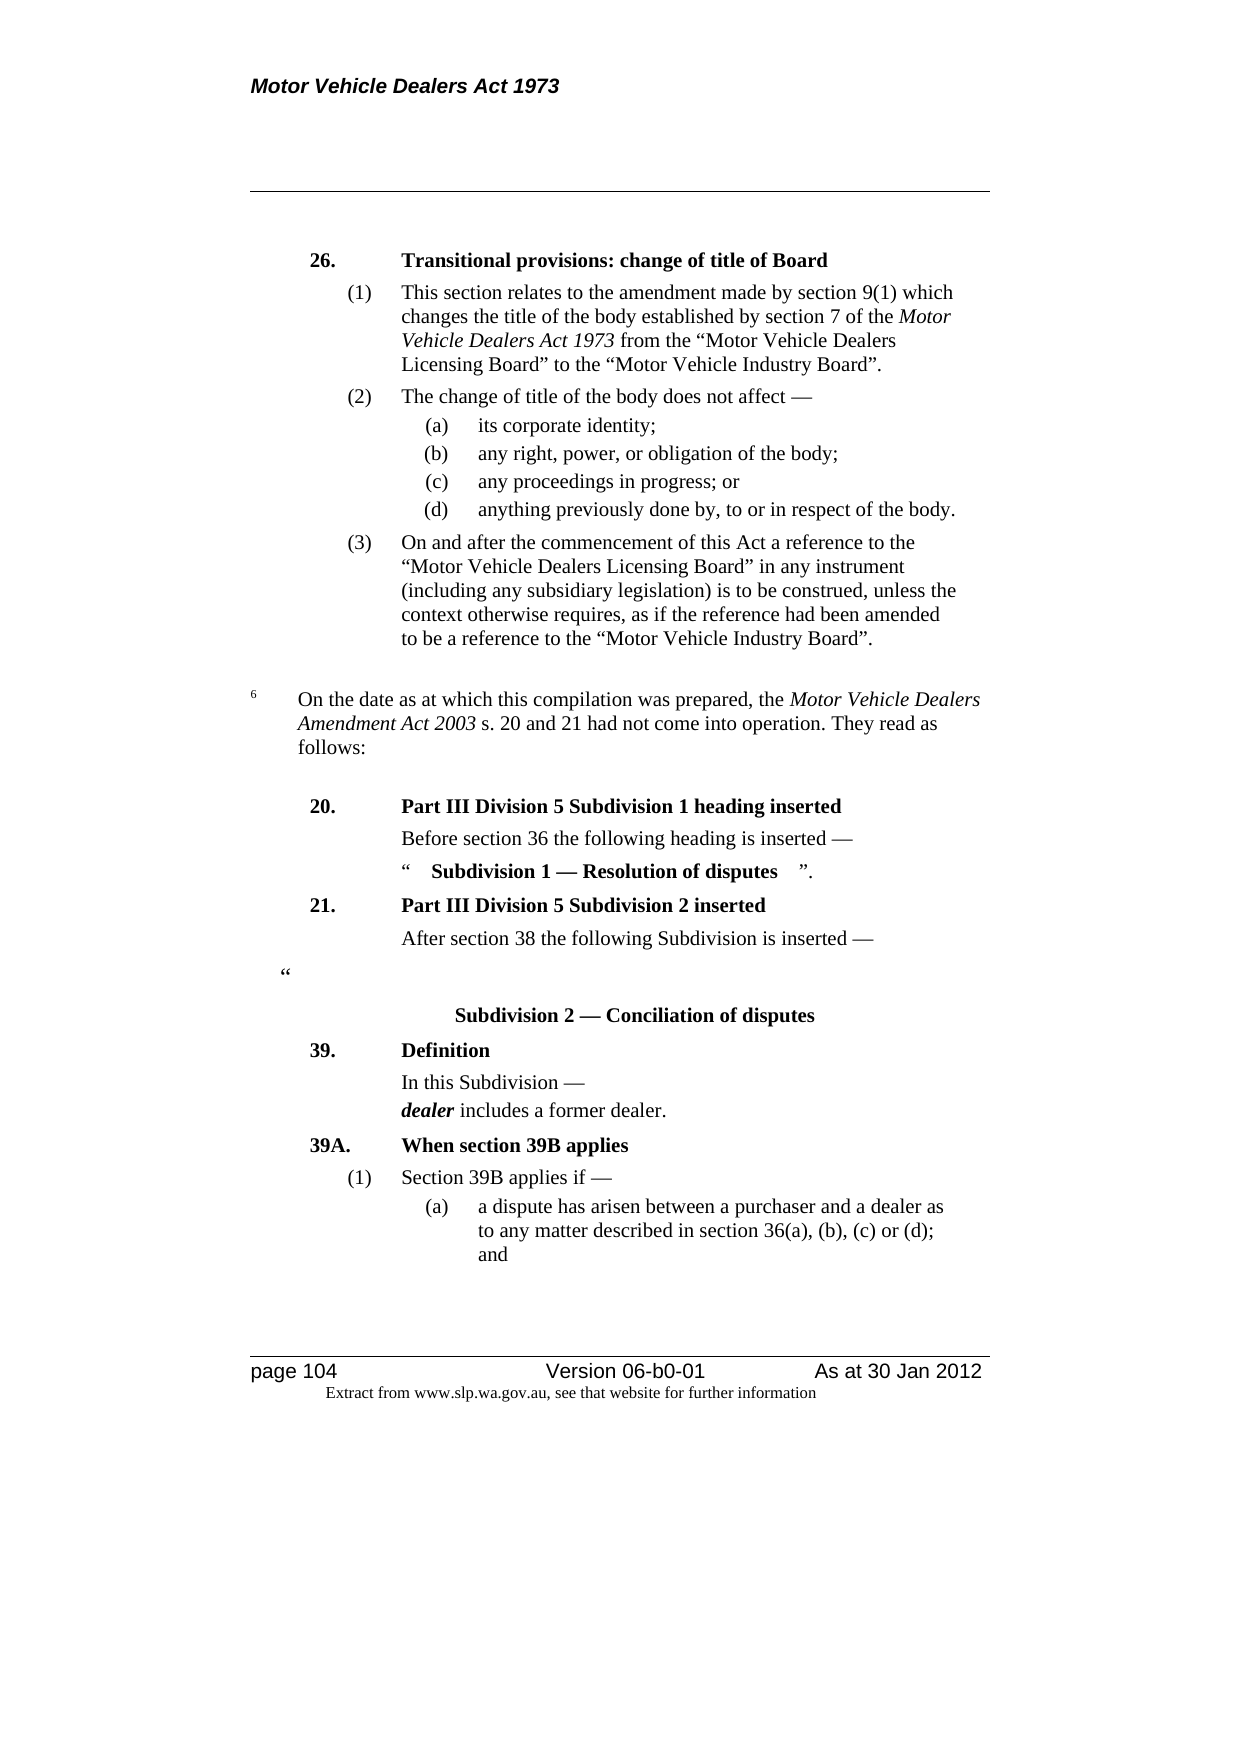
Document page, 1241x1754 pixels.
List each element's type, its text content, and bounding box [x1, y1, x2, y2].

text 6 On the date as at which this compilation was prepared, the Motor Vehicle Dealers Amendment Act 2003 s. 20 and 21 had not come into operation. They read as follows: [250, 687, 990, 759]
text (3) On and after the commencement of this Act a reference to the “Motor Vehicle Dealers Licensing Board” in any instrument (including any subsidiary legislation) is to be construed, unless the context otherwise requires, as if the reference had been amended to be a reference to the “Motor Vehicle Industry Board”. [312, 530, 960, 650]
text (c) any proceedings in progress; or [389, 469, 960, 493]
subtitle 39. Definition [309, 1038, 960, 1062]
text “ [280, 962, 990, 991]
text (d) anything previously done by, to or in respect of the body. [389, 497, 960, 521]
subtitle 20. Part III Division 5 Subdivision 1 heading inserted [309, 794, 960, 818]
text In this Subdivision — [312, 1070, 960, 1094]
text (1) This section relates to the amendment made by section 9(1) which changes the title of the body established by section 7 of the Motor Vehicle Dealers Act 1973 from the “Motor Vehicle Dealers Licensing Board” to the “Motor Vehicle Industry Board”. [312, 280, 960, 376]
text (a) its corporate identity; [389, 413, 960, 437]
subtitle 21. Part III Division 5 Subdivision 2 inserted [309, 893, 960, 917]
text (b) any right, power, or obligation of the body; [389, 441, 960, 465]
text dealer includes a former dealer. [368, 1098, 960, 1122]
text “ Subdivision 1 — Resolution of disputes ”. [312, 859, 960, 883]
text After section 38 the following Subdivision is inserted — [312, 926, 960, 949]
subtitle 26. Transitional provisions: change of title of Board [309, 247, 960, 272]
text Before section 36 the following heading is inserted — [312, 826, 960, 850]
subtitle 39A. When section 39B applies [309, 1133, 960, 1157]
text (1) Section 39B applies if — [312, 1165, 960, 1189]
subtitle Subdivision 2 — Conciliation of disputes [309, 1003, 960, 1027]
text (2) The change of title of the body does not affect — [312, 384, 960, 408]
text (a) a dispute has arisen between a purchaser and a dealer as to any matter described in section 36(a), (b), (c) or (d); and [389, 1193, 960, 1266]
